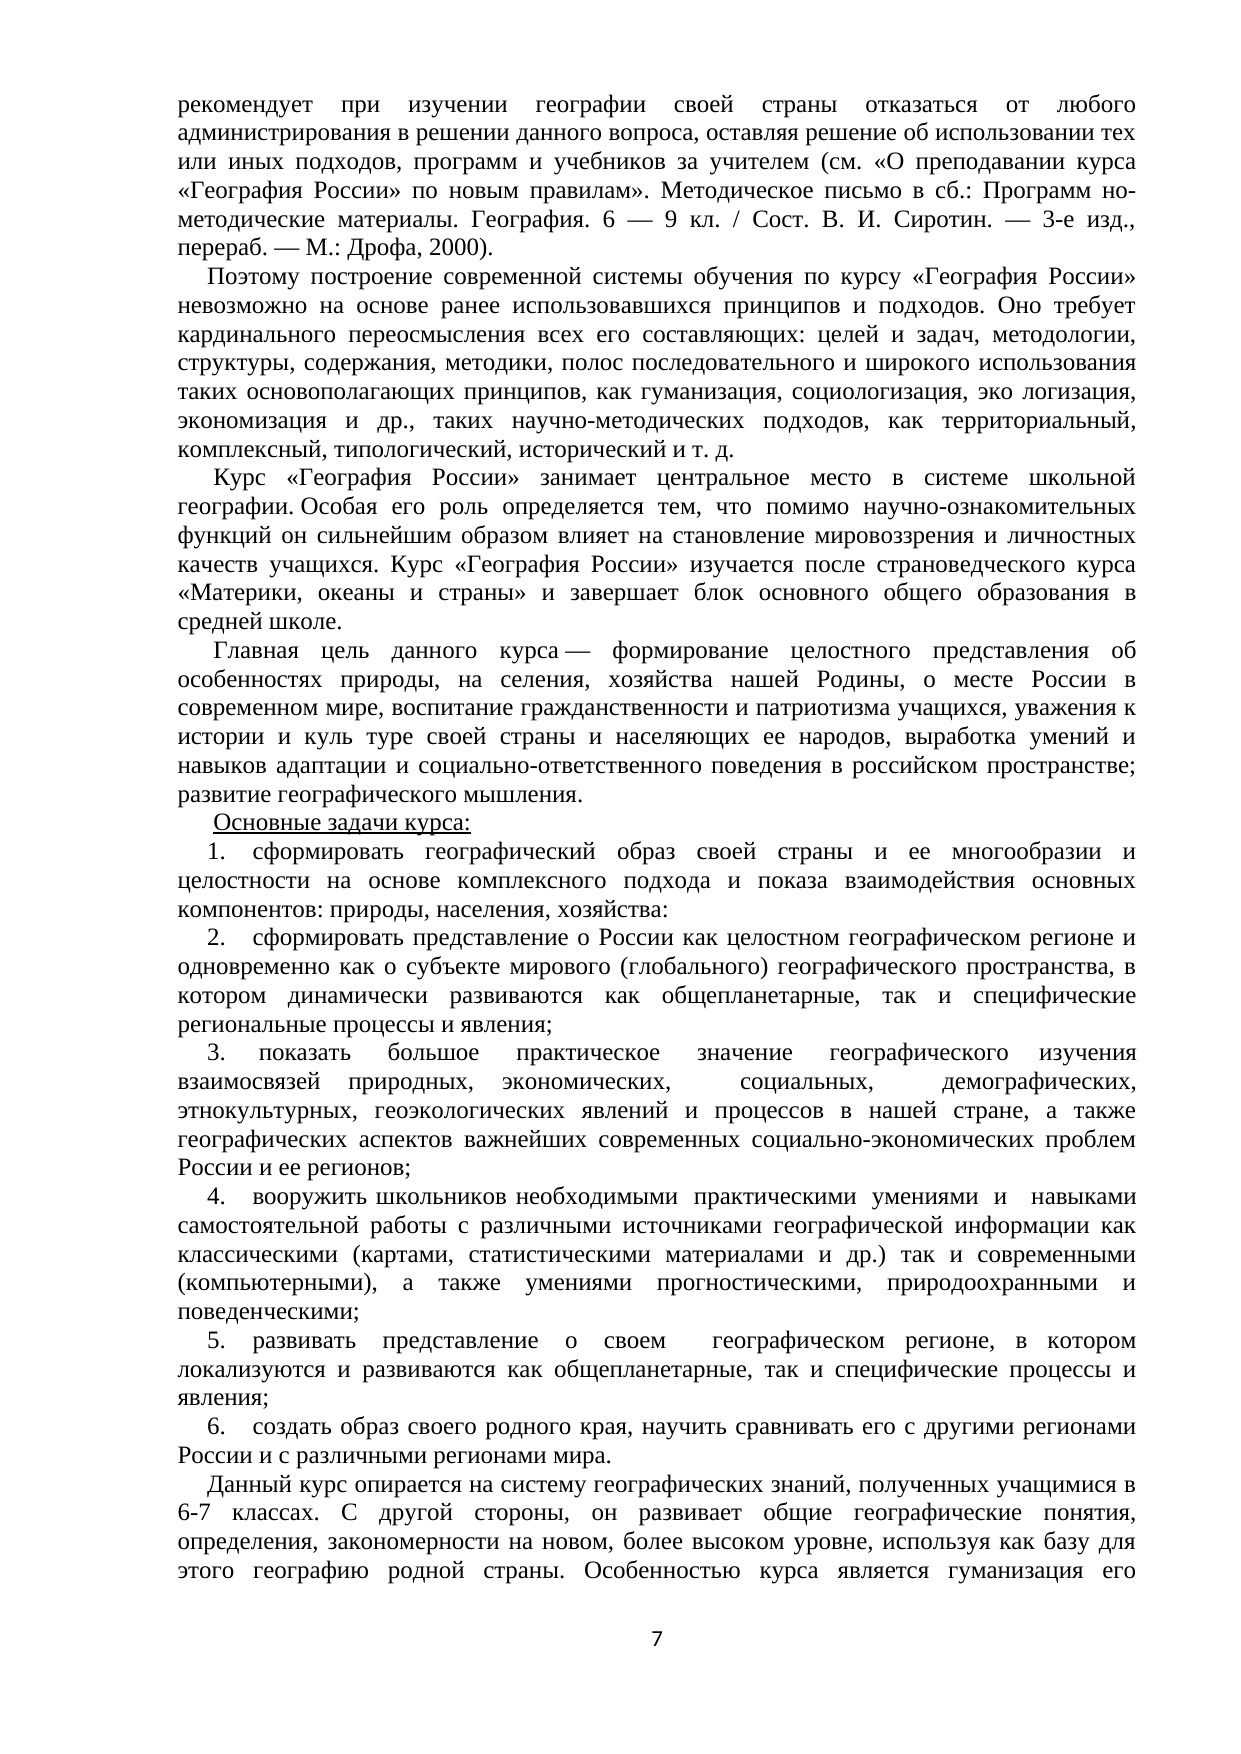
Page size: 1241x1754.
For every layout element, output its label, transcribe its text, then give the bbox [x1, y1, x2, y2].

list развивать представление о своем географическом регионе, в котором локализуются и развиваются как общепланетарные, так и специфические процессы и явления; [177, 1325, 1137, 1411]
list создать образ своего родного края, научить сравнивать его с другими регионами России и с различными регионами мира. [177, 1411, 1137, 1469]
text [177, 1469, 1137, 1584]
text Курс «География России» занимает центральное место в системе школьной географии. Особая его роль определяется тем, что помимо научно-ознакомительных функций он сильнейшим образом влияет на становление мировоззрения и личностных качеств учащихся. Курс «География России» изучается после страноведческого курса «Материки, океаны и страны» и завершает блок основного общего образования в средней школе. [177, 462, 1137, 635]
list сформировать представление о России как целостном географическом регионе и одновременно как о субъекте мирового (глобального) географического пространства, в котором динамически развиваются как общепланетарные, так и специфические региональные процессы и явления; [177, 922, 1137, 1037]
text Основные задачи курса: [177, 807, 1137, 836]
text Главная цель данного курса — формирование целостного представления об особенностях природы, на селения, хозяйства нашей Родины, о месте России в современном мире, воспитание гражданственности и патриотизма учащихся, уважения к истории и куль туре своей страны и населяющих ее народов, выработка умений и навыков адаптации и социально-ответственного поведения в российском пространстве; развитие географического мышления. [177, 635, 1137, 807]
list сформировать географический образ своей страны и ее многообразии и целостности на основе комплексного подхода и показа взаимодействия основных компонентов: природы, населения, хозяйства: [177, 836, 1137, 922]
list показать большое практическое значение географического изучения взаимосвязей природных, экономических, социальных, демографических, этнокультурных, геоэкологических явлений и процессов в нашей стране, а также географических аспектов важнейших современных социально-экономических проблем России и ее регионов; [177, 1037, 1137, 1181]
list вооружить школьников необходимыми практическими умениями и навыками самостоятельной работы с различными источниками географической информации как классическими (картами, статистическими материалами и др.) так и современными (компьютерными), а также умениями прогностическими, природоохранными и поведенческими; [177, 1181, 1137, 1325]
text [177, 89, 1137, 261]
text Поэтому построение современной системы обучения по курсу «География России» невозможно на основе ранее использовавшихся принципов и подходов. Оно требует кардинального переосмысления всех его составляющих: целей и задач, методологии, структуры, содержания, методики, полос последовательного и широкого использования таких основополагающих принципов, как гуманизация, социологизация, эко логизация, экономизация и др., таких научно-методических подходов, как территориальный, комплексный, типологический, исторический и т. д. [177, 261, 1137, 462]
